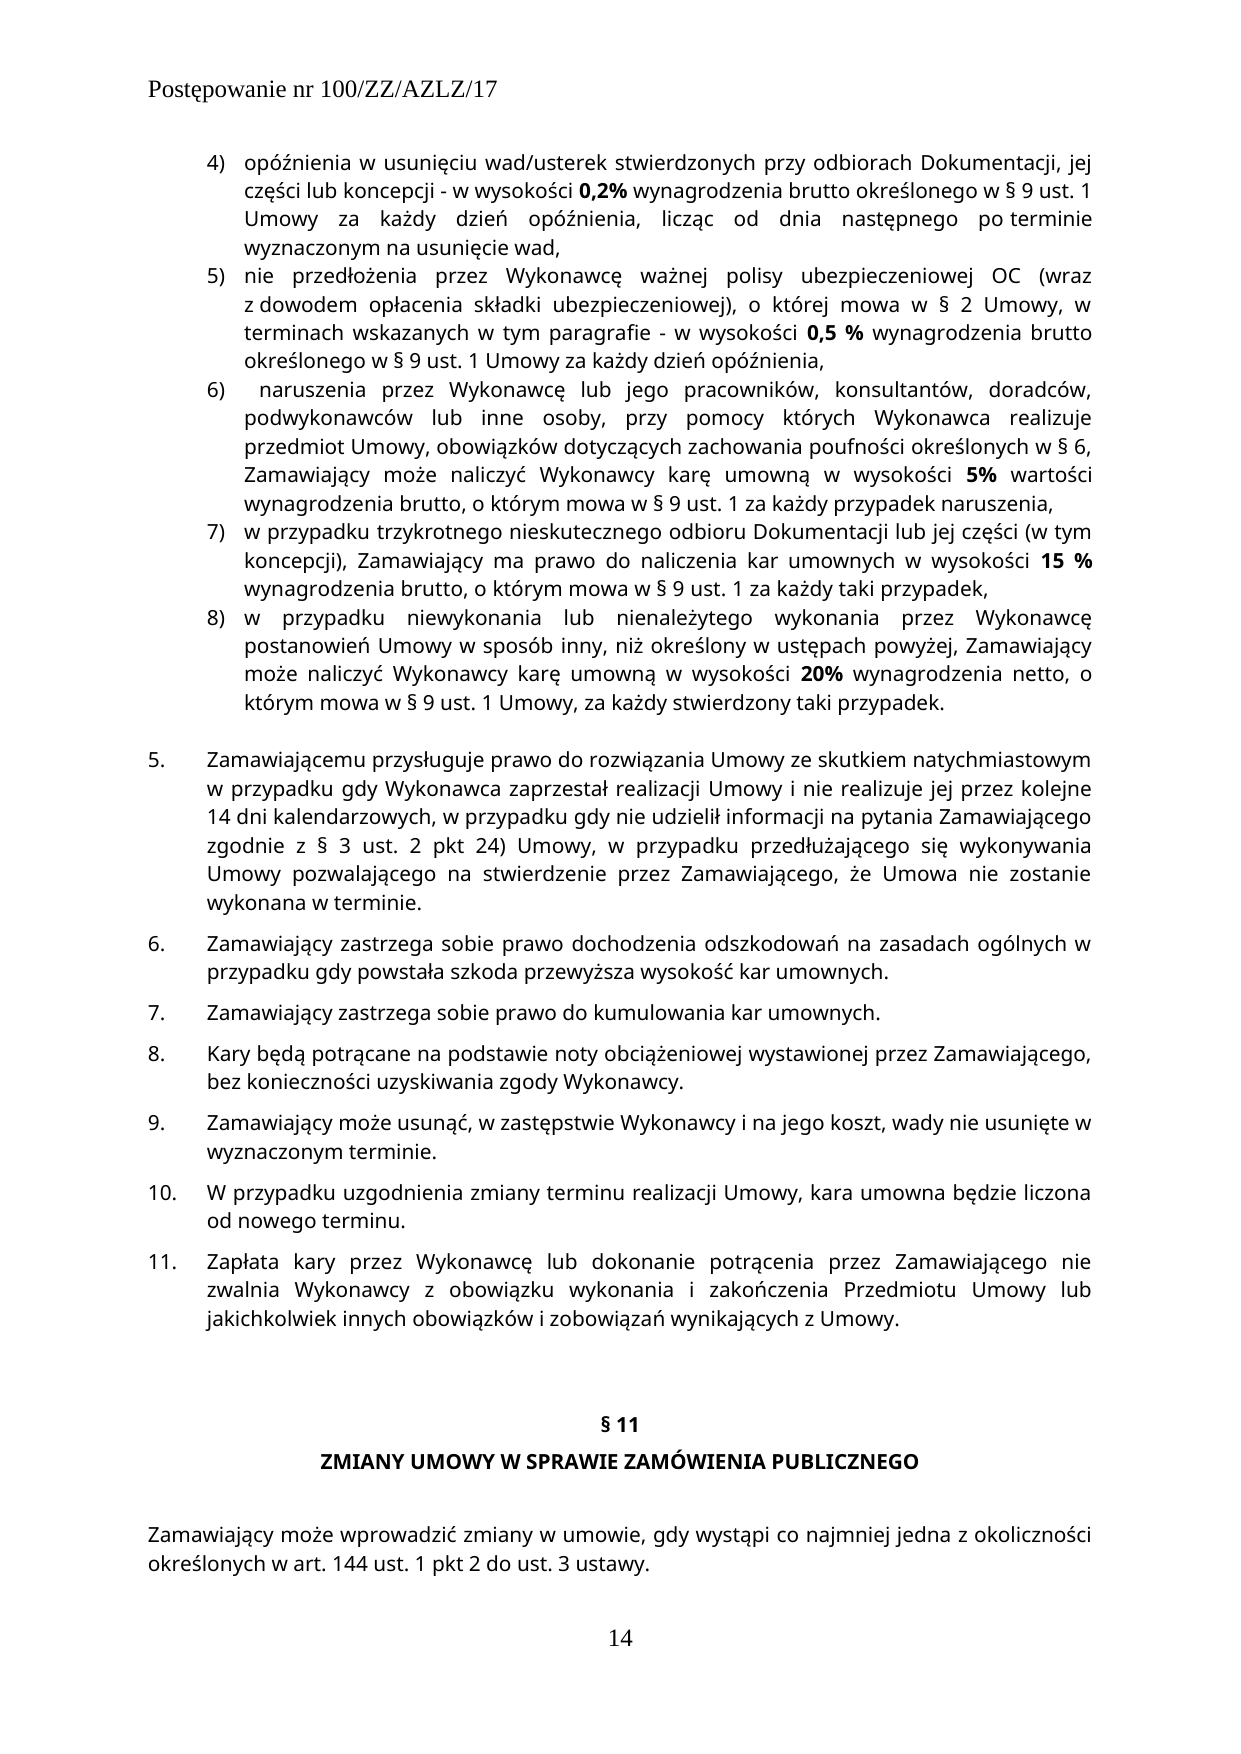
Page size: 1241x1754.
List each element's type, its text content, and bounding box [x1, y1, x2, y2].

list Zamawiającemu przysługuje prawo do rozwiązania Umowy ze skutkiem natychmiastowym w przypadku gdy Wykonawca zaprzestał realizacji Umowy i nie realizuje jej przez kolejne 14 dni kalendarzowych, w przypadku gdy nie udzielił informacji na pytania Zamawiającego zgodnie z § 3 ust. 2 pkt 24) Umowy, w przypadku przedłużającego się wykonywania Umowy pozwalającego na stwierdzenie przez Zamawiającego, że Umowa nie zostanie wykonana w terminie. [148, 802, 1093, 973]
list Zapłata kary przez Wykonawcę lub dokonanie potrącenia przez Zamawiającego nie zwalnia Wykonawcy z obowiązku wykonania i zakończenia Przedmiotu Umowy lub jakichkolwiek innych obowiązków i zobowiązań wynikających z Umowy. [148, 1304, 1093, 1389]
list w przypadku trzykrotnego nieskutecznego odbioru Dokumentacji lub jej części (w tym koncepcji), Zamawiający ma prawo do naliczenia kar umownych w wysokości 15 % wynagrodzenia brutto, o którym mowa w § 9 ust. 1 za każdy taki przypadek, [207, 574, 1093, 659]
list nie przedłożenia przez Wykonawcę ważnej polisy ubezpieczeniowej OC (wraz z dowodem opłacenia składki ubezpieczeniowej), o której mowa w § 2 Umowy, w terminach wskazanych w tym paragrafie - w wysokości 0,5 % wynagrodzenia brutto określonego w § 9 ust. 1 Umowy za każdy dzień opóźnienia, [207, 318, 1093, 432]
list Zamawiający zastrzega sobie prawo do kumulowania kar umownych. [148, 1055, 1093, 1083]
list w przypadku niewykonania lub nienależytego wykonania przez Wykonawcę postanowień Umowy w sposób inny, niż określony w ustępach powyżej, Zamawiający może naliczyć Wykonawcy karę umowną w wysokości 20% wynagrodzenia netto, o którym mowa w § 9 ust. 1 Umowy, za każdy stwierdzony taki przypadek. [207, 659, 1093, 773]
list Zamawiający zastrzega sobie prawo dochodzenia odszkodowań na zasadach ogólnych w przypadku gdy powstała szkoda przewyższa wysokość kar umownych. [148, 986, 1093, 1042]
list naruszenia przez Wykonawcę lub jego pracowników, konsultantów, doradców, podwykonawców lub inne osoby, przy pomocy których Wykonawca realizuje przedmiot Umowy, obowiązków dotyczących zachowania poufności określonych w § 6, Zamawiający może naliczyć Wykonawcy karę umowną w wysokości 5% wartości wynagrodzenia brutto, o którym mowa w § 9 ust. 1 za każdy przypadek naruszenia, [207, 432, 1093, 574]
list Kary będą potrącane na podstawie noty obciążeniowej wystawionej przez Zamawiającego, bez konieczności uzyskiwania zgody Wykonawcy. [148, 1096, 1093, 1153]
list Zamawiający może usunąć, w zastępstwie Wykonawcy i na jego koszt, wady nie usunięte w wyznaczonym terminie. [148, 1165, 1093, 1222]
list W przypadku uzgodnienia zmiany terminu realizacji Umowy, kara umowna będzie liczona od nowego terminu. [148, 1234, 1093, 1291]
list niedotrzymania terminu, określonego w § 4 ust. 1 pkt 2) Umowy w wysokości 0,5 % wynagrodzenia brutto określonego w § 9 ust. 1 Umowy za każdy dzień opóźnienia, [207, 148, 1093, 204]
list opóźnienia w usunięciu wad/usterek stwierdzonych przy odbiorach Dokumentacji, jej części lub koncepcji - w wysokości 0,2% wynagrodzenia brutto określonego w § 9 ust. 1 Umowy za każdy dzień opóźnienia, licząc od dnia następnego po terminie wyznaczonym na usunięcie wad, [207, 204, 1093, 318]
